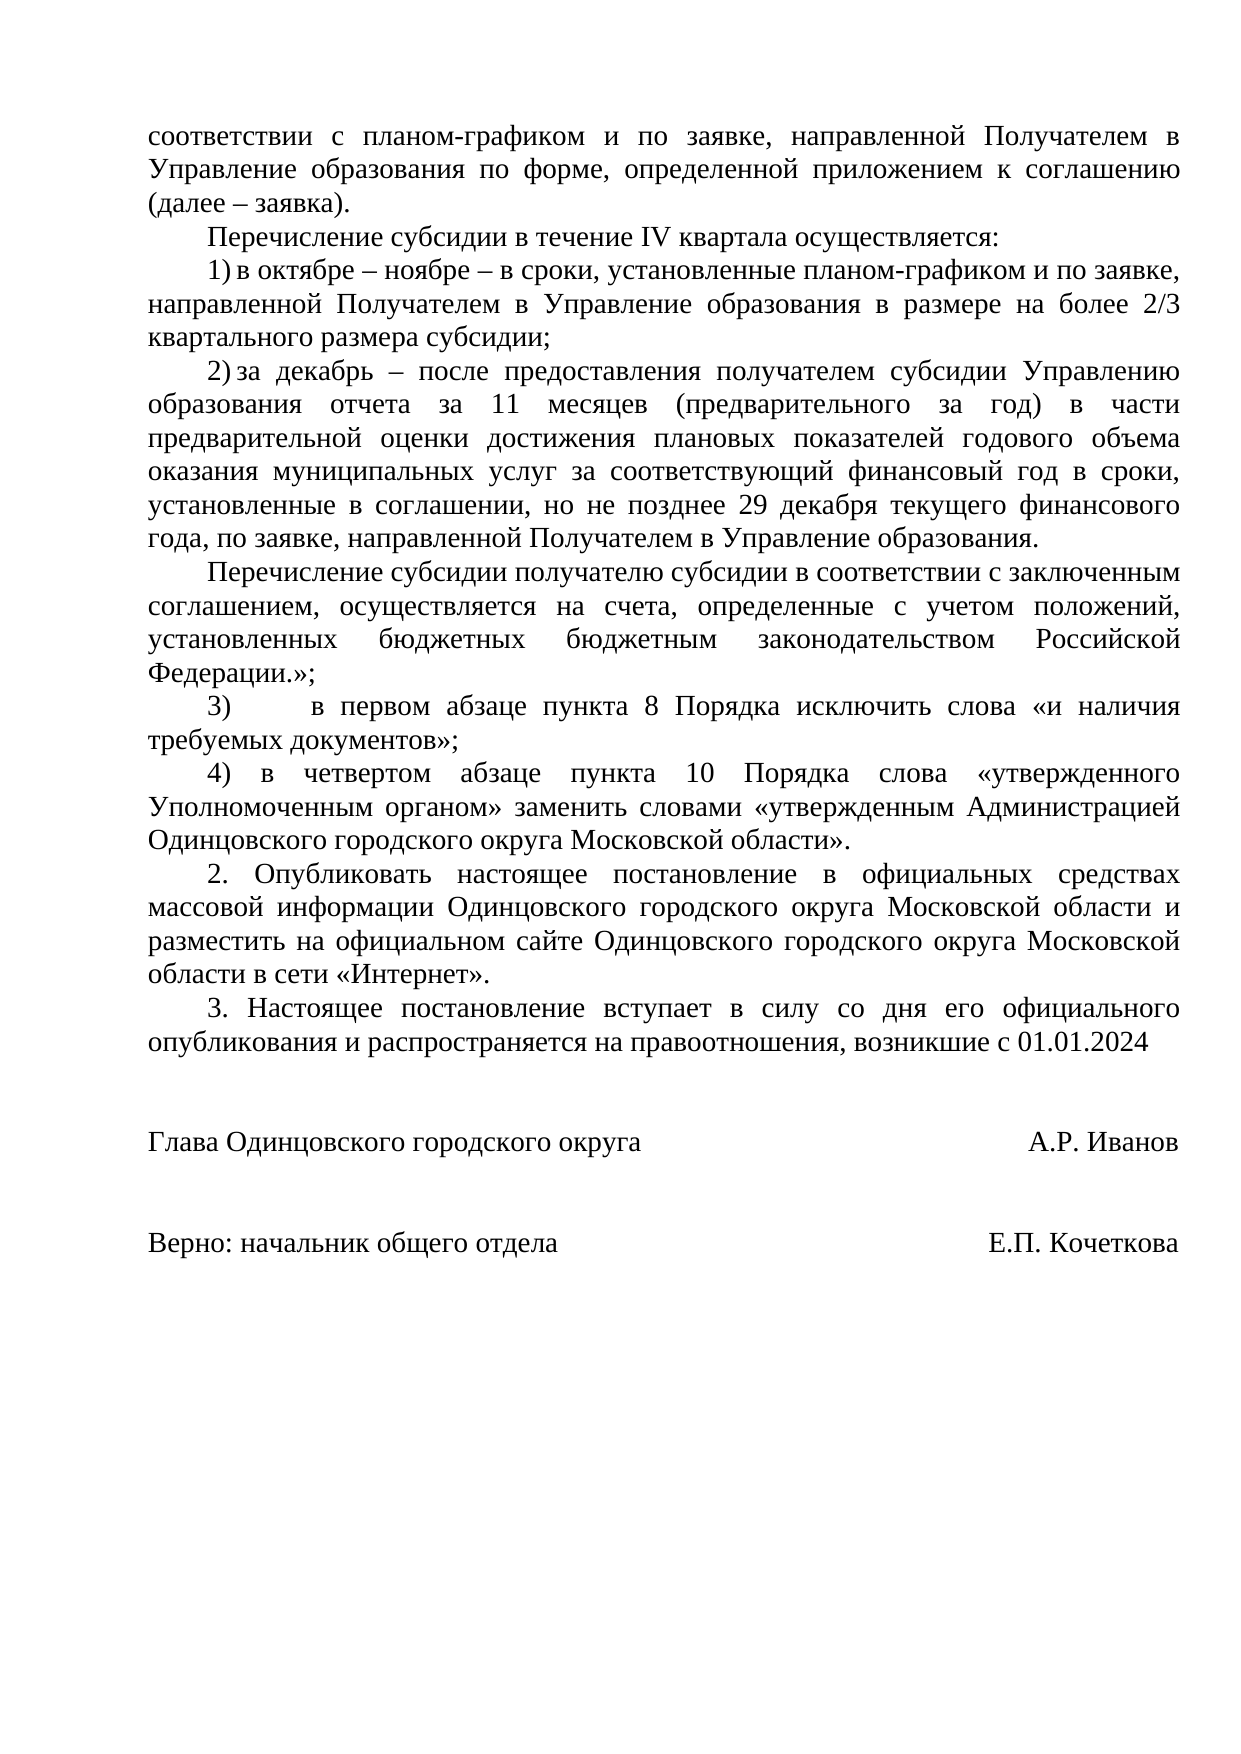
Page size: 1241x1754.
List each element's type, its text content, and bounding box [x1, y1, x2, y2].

list в октябре – ноябре – в сроки, установленные планом-графиком и по заявке, направленной Получателем в Управление образования в размере на более 2/3 квартального размера субсидии; [148, 252, 1181, 353]
text Глава Одинцовского городского округа А.Р. Иванов [148, 1124, 1181, 1158]
text 3. Настоящее постановление вступает в силу со дня его официального опубликования и распространяется на правоотношения, возникшие с 01.01.2024 [148, 990, 1181, 1057]
list Перечисление субсидии получателю субсидии в соответствии с заключенным соглашением, осуществляется на счета, определенные с учетом положений, установленных бюджетных бюджетным законодательством Российской Федерации.»; [148, 554, 1181, 688]
list 4) в четвертом абзаце пункта 10 Порядка слова «утвержденного Уполномоченным органом» заменить словами «утвержденным Администрацией Одинцовского городского округа Московской области». [148, 755, 1181, 856]
list 3) в первом абзаце пункта 8 Порядка исключить слова «и наличия требуемых документов»; [148, 688, 1181, 755]
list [148, 118, 1181, 219]
list Перечисление субсидии в течение IV квартала осуществляется: [148, 219, 1181, 252]
list 2. Опубликовать настоящее постановление в официальных средствах массовой информации Одинцовского городского округа Московской области и разместить на официальном сайте Одинцовского городского округа Московской области в сети «Интернет». [148, 856, 1181, 990]
list за декабрь – после предоставления получателем субсидии Управлению образования отчета за 11 месяцев (предварительного за год) в части предварительной оценки достижения плановых показателей годового объема оказания муниципальных услуг за соответствующий финансовый год в сроки, установленные в соглашении, но не позднее 29 декабря текущего финансового года, по заявке, направленной Получателем в Управление образования. [148, 353, 1181, 554]
text Верно: начальник общего отдела Е.П. Кочеткова [148, 1225, 1181, 1258]
